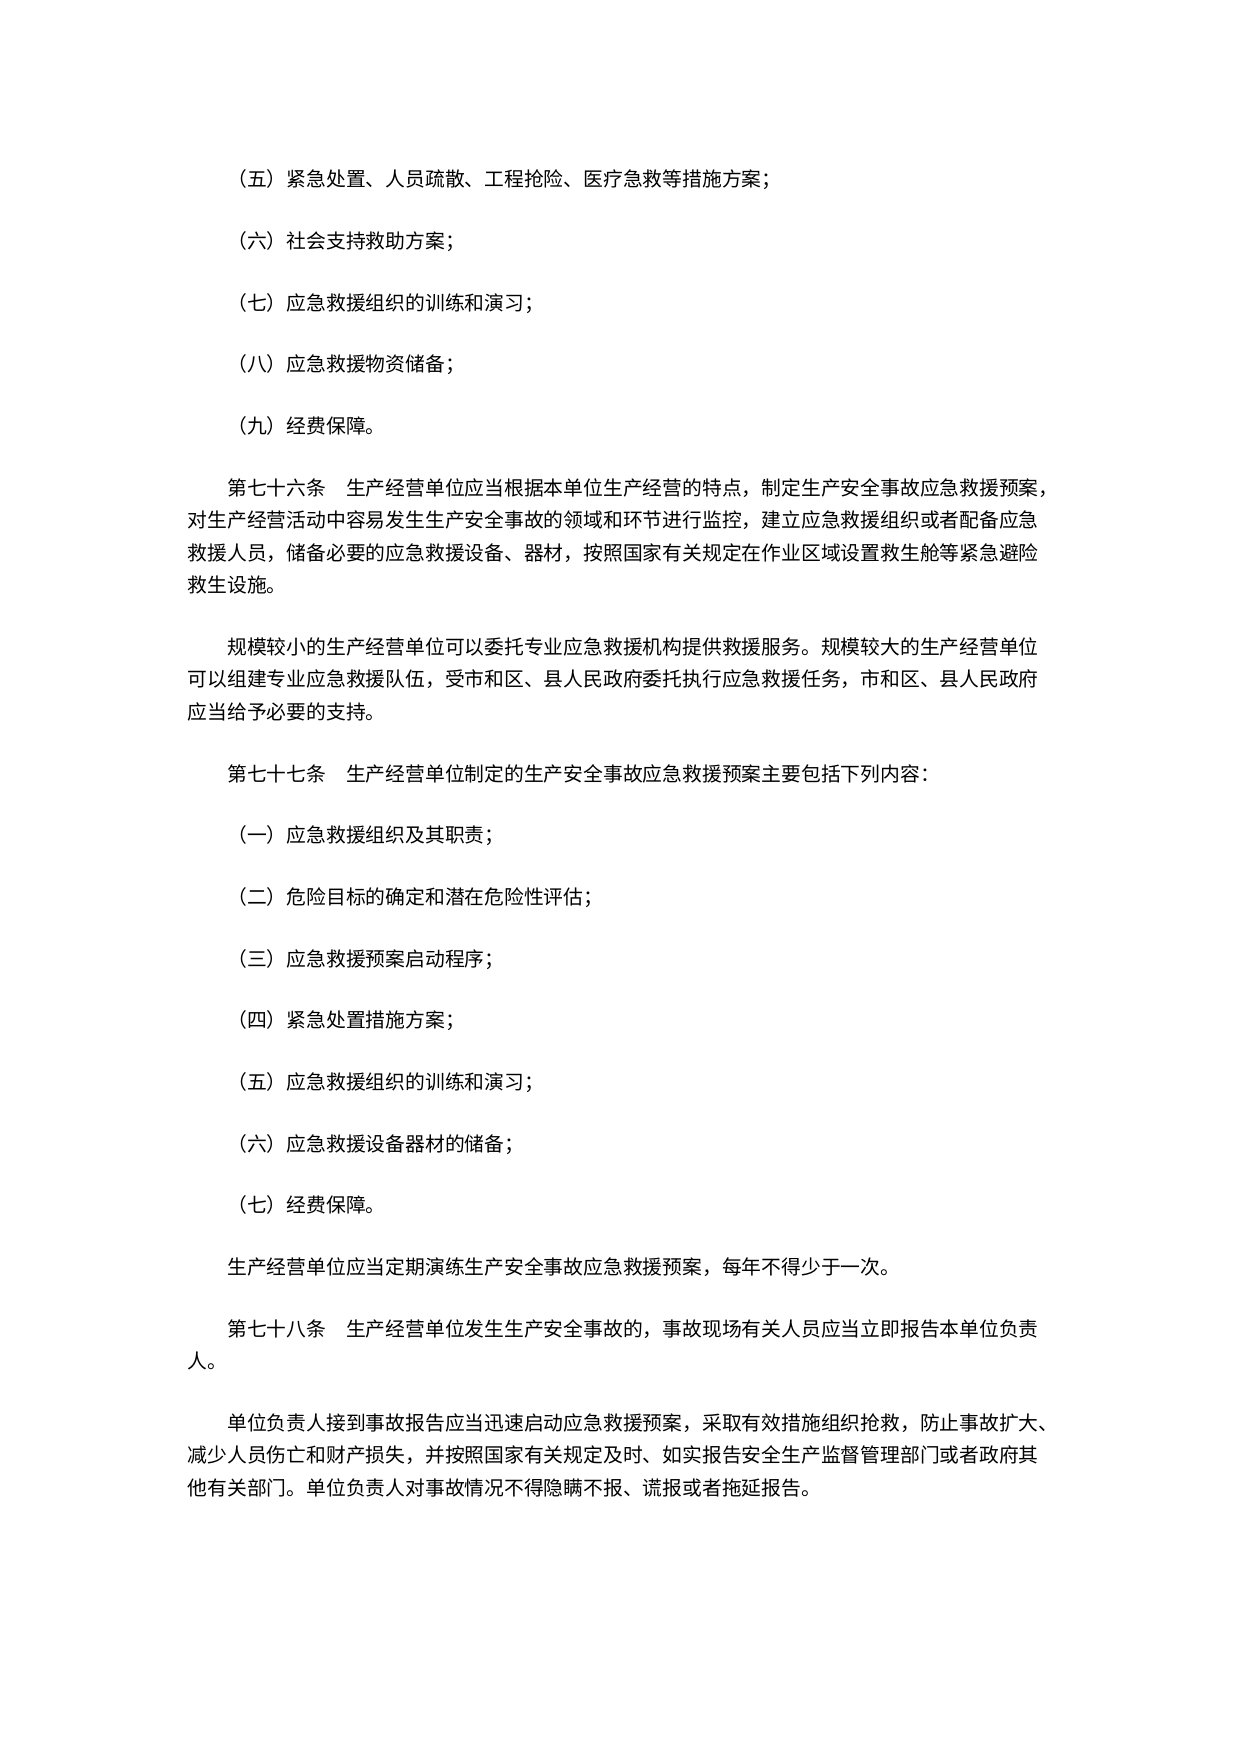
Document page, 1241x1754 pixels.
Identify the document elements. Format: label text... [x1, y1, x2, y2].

text （八）应急救援物资储备； [187, 347, 1053, 379]
text （九）经费保障。 [187, 409, 1053, 441]
text （七）应急救援组织的训练和演习； [187, 285, 1053, 318]
text 规模较小的生产经营单位可以委托专业应急救援机构提供救援服务。规模较大的生产经营单位可以组建专业应急救援队伍，受市和区、县人民政府委托执行应急救援任务，市和区、县人民政府应当给予必要的支持。 [187, 629, 1053, 727]
text 第七十六条 生产经营单位应当根据本单位生产经营的特点，制定生产安全事故应急救援预案，对生产经营活动中容易发生生产安全事故的领域和环节进行监控，建立应急救援组织或者配备应急救援人员，储备必要的应急救援设备、器材，按照国家有关规定在作业区域设置救生舱等紧急避险救生设施。 [187, 470, 1053, 600]
text 生产经营单位应当定期演练生产安全事故应急救援预案，每年不得少于一次。 [187, 1249, 1053, 1282]
text （六）应急救援设备器材的储备； [187, 1126, 1053, 1159]
text （四）紧急处置措施方案； [187, 1003, 1053, 1035]
text 第七十八条 生产经营单位发生生产安全事故的，事故现场有关人员应当立即报告本单位负责人。 [187, 1311, 1053, 1376]
text （二）危险目标的确定和潜在危险性评估； [187, 879, 1053, 912]
text 第七十七条 生产经营单位制定的生产安全事故应急救援预案主要包括下列内容： [187, 756, 1053, 789]
text 单位负责人接到事故报告应当迅速启动应急救援预案，采取有效措施组织抢救，防止事故扩大、减少人员伤亡和财产损失，并按照国家有关规定及时、如实报告安全生产监督管理部门或者政府其他有关部门。单位负责人对事故情况不得隐瞒不报、谎报或者拖延报告。 [187, 1405, 1053, 1503]
text （一）应急救援组织及其职责； [187, 818, 1053, 850]
text （五）紧急处置、人员疏散、工程抢险、医疗急救等措施方案； [187, 162, 1053, 194]
text （六）社会支持救助方案； [187, 224, 1053, 256]
text （三）应急救援预案启动程序； [187, 941, 1053, 974]
text （五）应急救援组织的训练和演习； [187, 1064, 1053, 1097]
text （七）经费保障。 [187, 1188, 1053, 1220]
